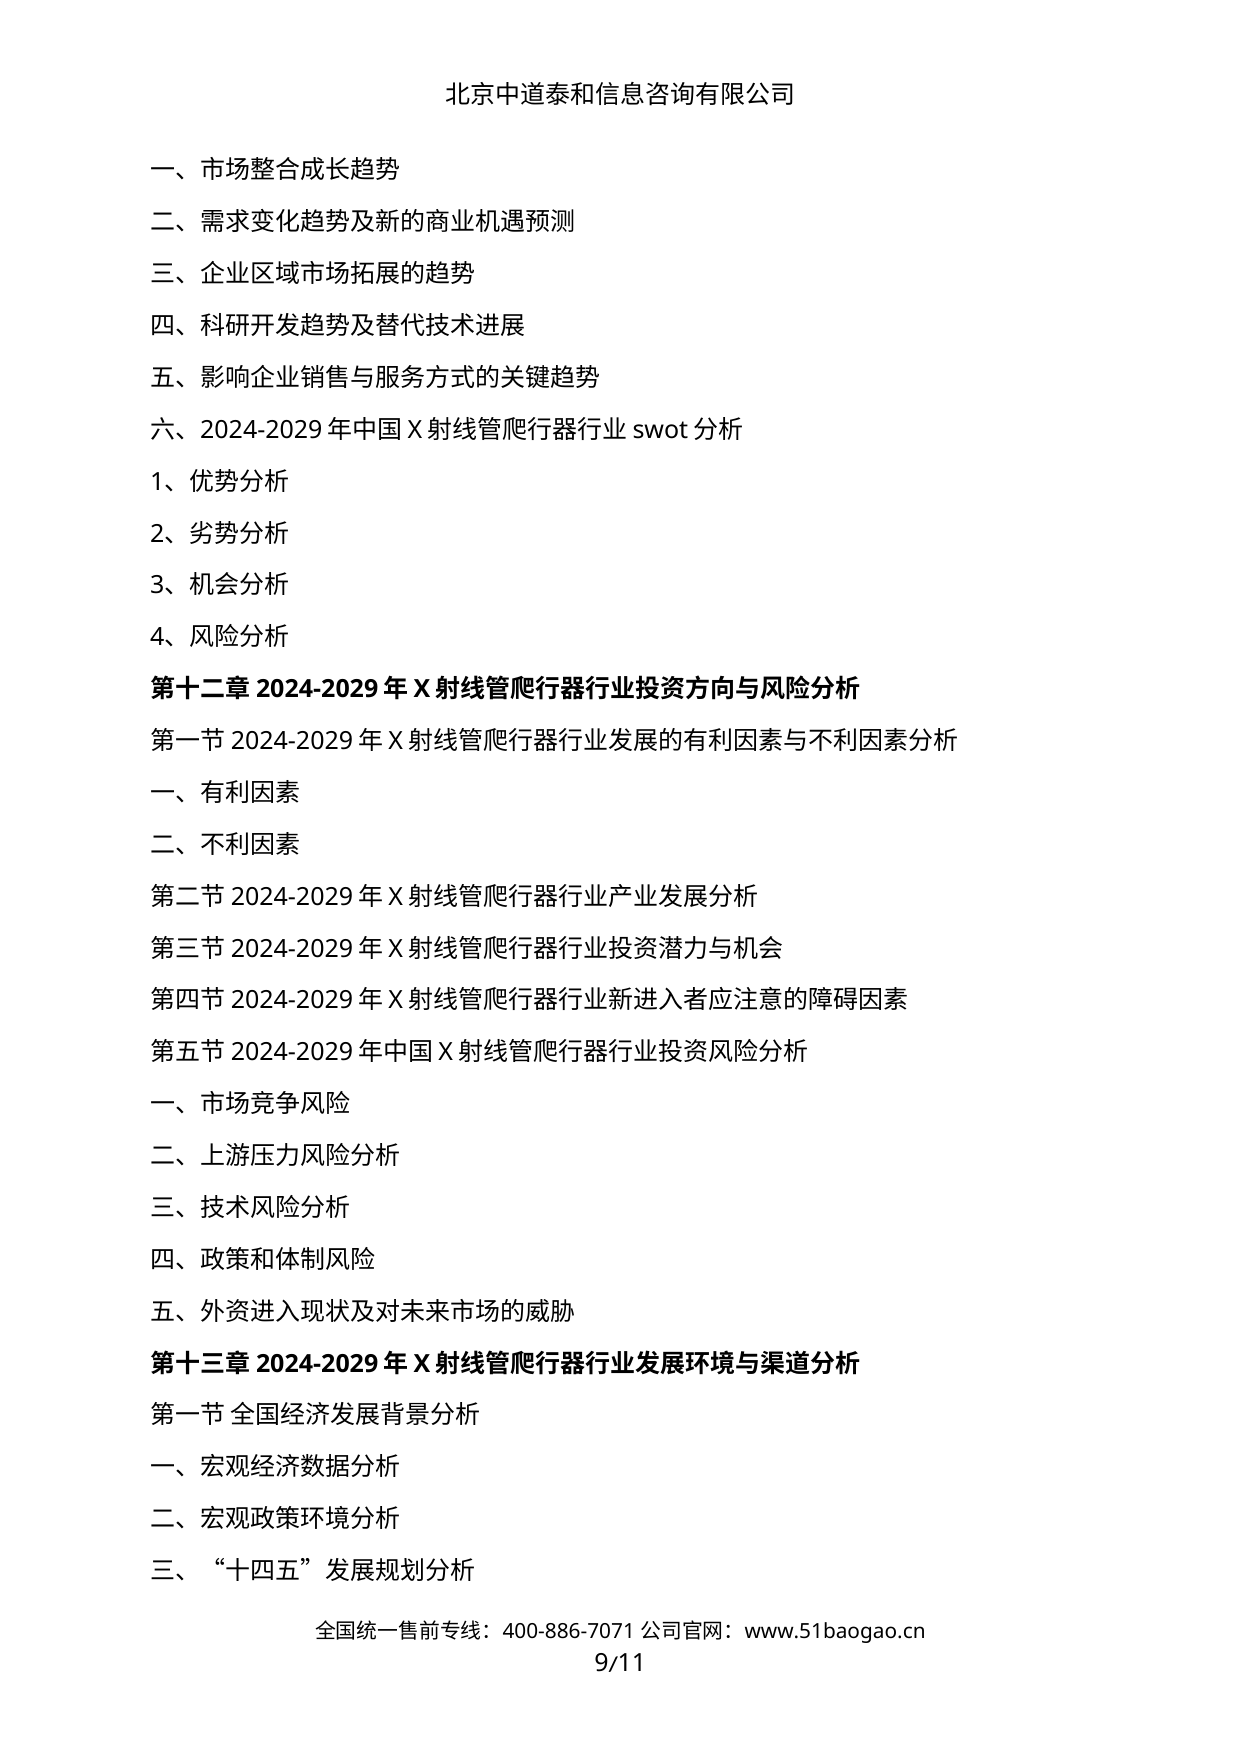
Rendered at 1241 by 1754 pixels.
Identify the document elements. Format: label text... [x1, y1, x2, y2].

text 一、市场竞争风险 [150, 1084, 1090, 1120]
text 2、劣势分析 [150, 513, 1090, 549]
text 三、技术风险分析 [150, 1187, 1090, 1224]
text 第十二章 2024-2029年X射线管爬行器行业投资方向与风险分析 [150, 669, 1090, 705]
text 第四节 2024-2029年X射线管爬行器行业新进入者应注意的障碍因素 [150, 980, 1090, 1016]
text 第二节 2024-2029年X射线管爬行器行业产业发展分析 [150, 876, 1090, 912]
text 五、影响企业销售与服务方式的关键趋势 [150, 357, 1090, 394]
text 六、2024-2029年中国X射线管爬行器行业swot分析 [150, 409, 1090, 446]
text 第三节 2024-2029年X射线管爬行器行业投资潜力与机会 [150, 928, 1090, 964]
text 1、优势分析 [150, 461, 1090, 497]
text 二、上游压力风险分析 [150, 1136, 1090, 1172]
text 一、市场整合成长趋势 [150, 150, 1090, 186]
text 四、政策和体制风险 [150, 1239, 1090, 1276]
text 三、企业区域市场拓展的趋势 [150, 254, 1090, 290]
text 4、风险分析 [150, 617, 1090, 653]
text 四、科研开发趋势及替代技术进展 [150, 306, 1090, 342]
text 二、不利因素 [150, 824, 1090, 861]
text 一、宏观经济数据分析 [150, 1447, 1090, 1483]
text 五、外资进入现状及对未来市场的威胁 [150, 1291, 1090, 1327]
text 二、宏观政策环境分析 [150, 1499, 1090, 1535]
text 第一节 2024-2029年X射线管爬行器行业发展的有利因素与不利因素分析 [150, 721, 1090, 757]
text 第五节 2024-2029年中国X射线管爬行器行业投资风险分析 [150, 1032, 1090, 1068]
text 第十三章 2024-2029年X射线管爬行器行业发展环境与渠道分析 [150, 1343, 1090, 1379]
text 一、有利因素 [150, 772, 1090, 809]
text 三、“十四五”发展规划分析 [150, 1551, 1090, 1587]
text 第一节 全国经济发展背景分析 [150, 1395, 1090, 1431]
text 3、机会分析 [150, 565, 1090, 601]
text 二、需求变化趋势及新的商业机遇预测 [150, 202, 1090, 238]
